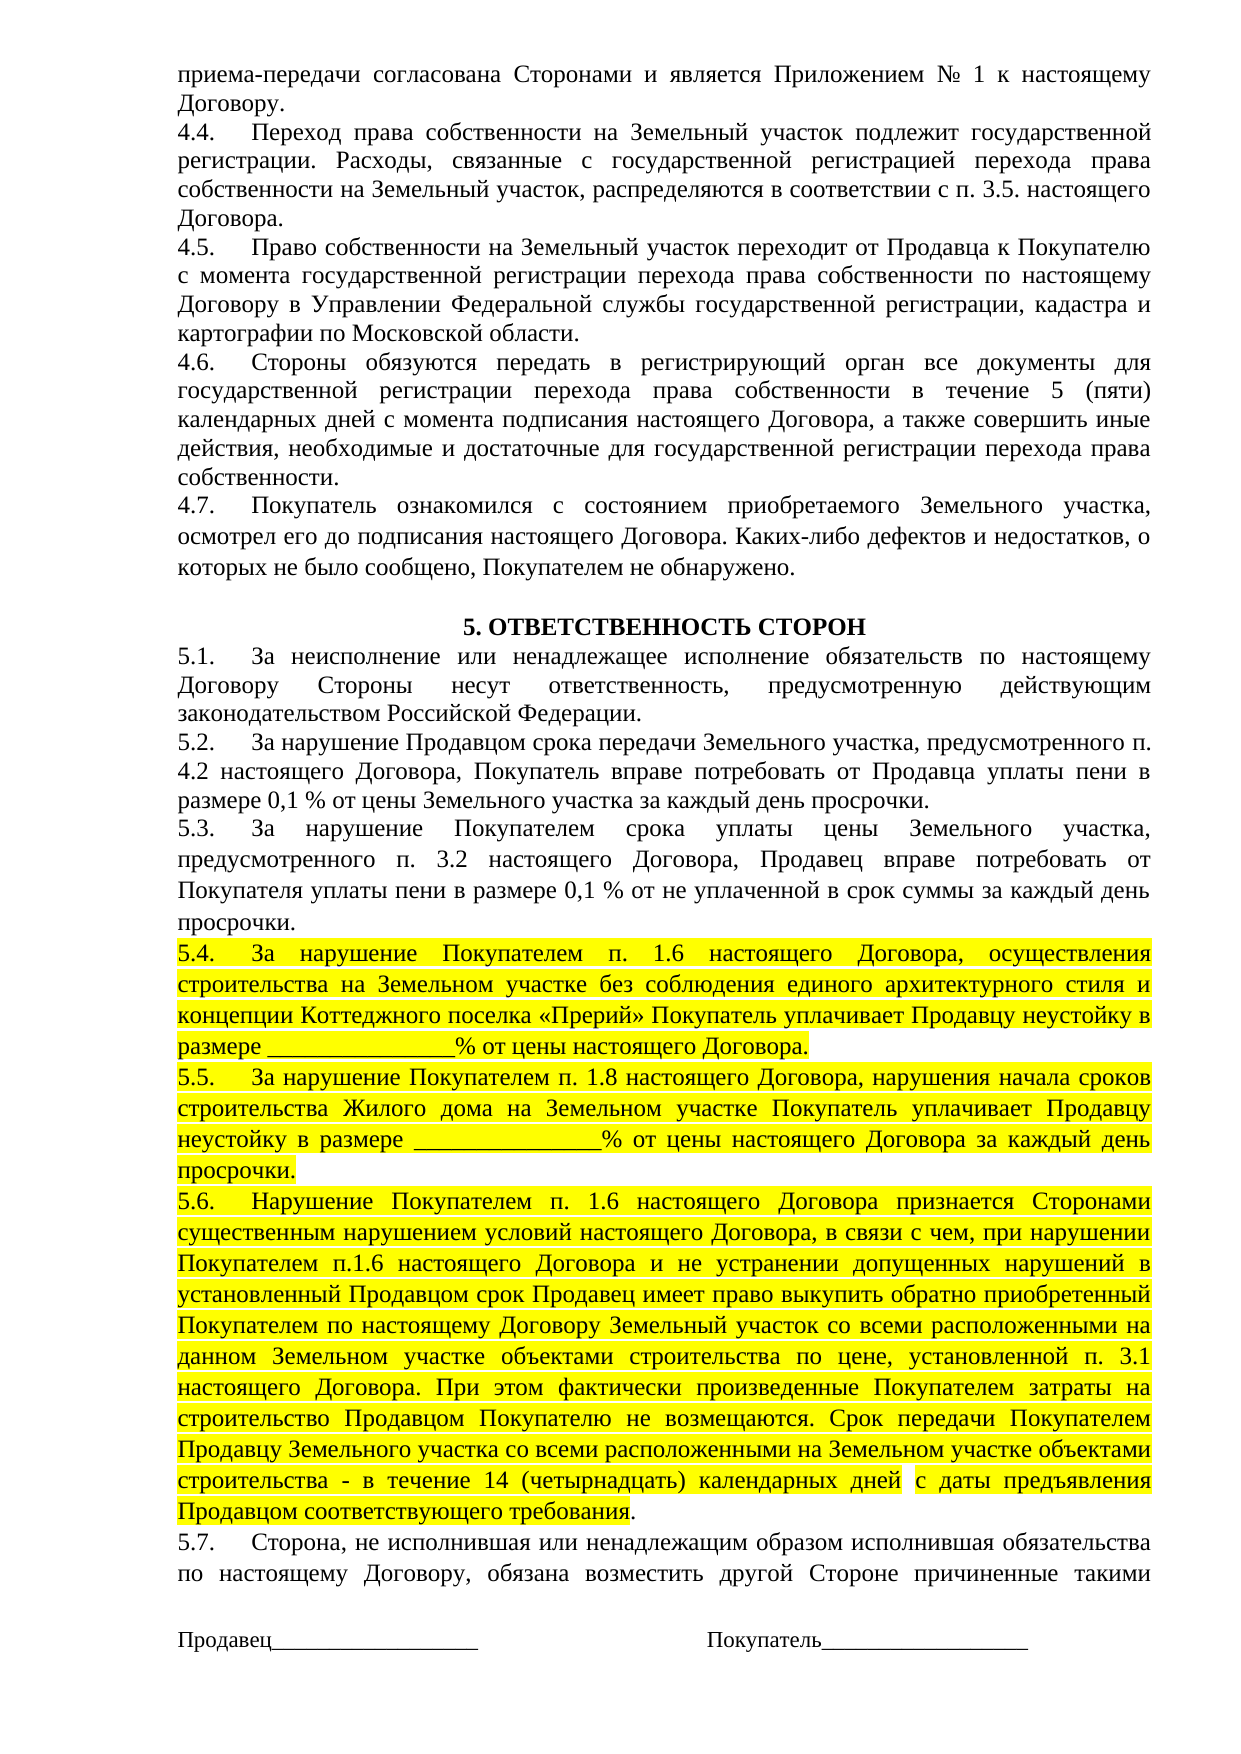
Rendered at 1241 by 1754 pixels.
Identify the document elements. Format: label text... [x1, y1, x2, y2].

text 4.6. Стороны обязуются передать в регистрирующий орган все документы для государственной регистрации перехода права собственности в течение 5 (пяти) календарных дней с момента подписания настоящего Договора, а также совершить иные действия, необходимые и достаточные для государственной регистрации перехода права собственности. [177, 347, 1152, 490]
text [177, 1527, 1152, 1587]
text 4.5. Право собственности на Земельный участок переходит от Продавца к Покупателю с момента государственной регистрации перехода права собственности по настоящему Договору в Управлении Федеральной службы государственной регистрации, кадастра и картографии по Московской области. [177, 232, 1152, 347]
text 4.7. Покупатель ознакомился с состоянием приобретаемого Земельного участка, осмотрел его до подписания настоящего Договора. Каких-либо дефектов и недостатков, о которых не было сообщено, Покупателем не обнаружено. [177, 490, 1152, 581]
text 5.5. За нарушение Покупателем п. 1.8 настоящего Договора, нарушения начала сроков строительства Жилого дома на Земельном участке Покупатель уплачивает Продавцу неустойку в размере _______________% от цены настоящего Договора за каждый день просрочки. [177, 1153, 1152, 1184]
text 5.4. За нарушение Покупателем п. 1.6 настоящего Договора, осуществления строительства на Земельном участке без соблюдения единого архитектурного стиля и концепции Коттеджного поселка «Прерий» Покупатель уплачивает Продавцу неустойку в размере _______________% от цены настоящего Договора. [177, 1028, 1152, 1059]
text 5. ОТВЕТСТВЕННОСТЬ СТОРОН [177, 612, 1152, 641]
text 5.1. За неисполнение или ненадлежащее исполнение обязательств по настоящему Договору Стороны несут ответственность, предусмотренную действующим законодательством Российской Федерации. [177, 641, 1152, 727]
text 5.3. За нарушение Покупателем срока уплаты цены Земельного участка, предусмотренного п. 3.2 настоящего Договора, Продавец вправе потребовать от Покупателя уплаты пени в размере 0,1 % от не уплаченной в срок суммы за каждый день просрочки. [177, 813, 1152, 935]
text 5.2. За нарушение Продавцом срока передачи Земельного участка, предусмотренного п. 4.2 настоящего Договора, Покупатель вправе потребовать от Продавца уплаты пени в размере 0,1 % от цены Земельного участка за каждый день просрочки. [177, 727, 1152, 813]
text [177, 59, 1152, 117]
text 4.4. Переход права собственности на Земельный участок подлежит государственной регистрации. Расходы, связанные с государственной регистрацией перехода права собственности на Земельный участок, распределяются в соответствии с п. 3.5. настоящего Договора. [177, 117, 1152, 232]
text 5.6. Нарушение Покупателем п. 1.6 настоящего Договора признается Сторонами существенным нарушением условий настоящего Договора, в связи с чем, при нарушении Покупателем п.1.6 настоящего Договора и не устранении допущенных нарушений в установленный Продавцом срок Продавец имеет право выкупить обратно приобретенный Покупателем по настоящему Договору Земельный участок со всеми расположенными на данном Земельном участке объектами строительства по цене, установленной п. 3.1 настоящего Договора. При этом фактически произведенные Покупателем затраты на строительство Продавцом Покупателю не возмещаются. Срок передачи Покупателем Продавцу Земельного участка со всеми расположенными на Земельном участке объектами строительства - в течение 14 (четырнадцать) календарных дней с даты предъявления Продавцом соответствующего требования. [177, 1463, 1152, 1525]
